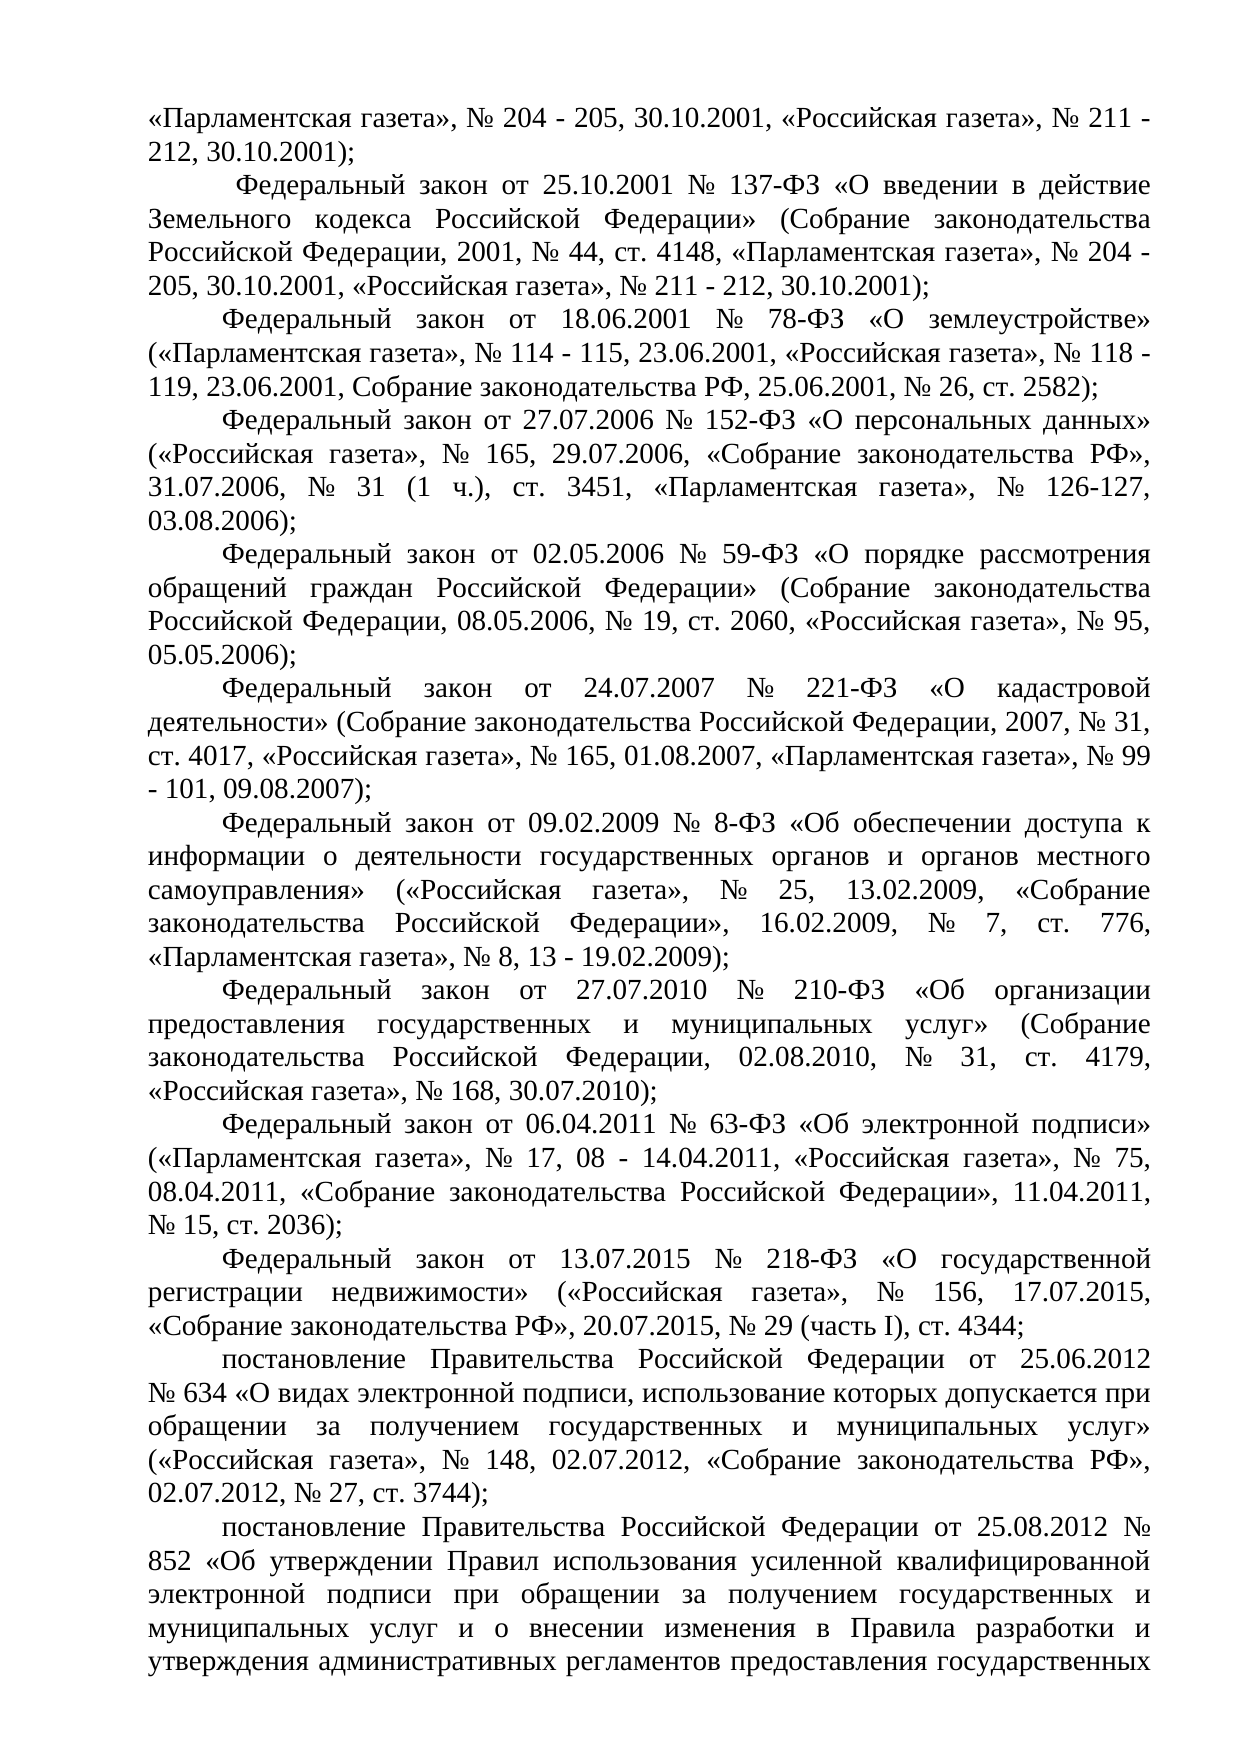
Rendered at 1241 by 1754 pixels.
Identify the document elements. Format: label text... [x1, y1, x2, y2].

text Федеральный закон от 18.06.2001 № 78-ФЗ «О землеустройстве» («Парламентская газета», № 114 - 115, 23.06.2001, «Российская газета», № 118 - 119, 23.06.2001, Собрание законодательства РФ, 25.06.2001, № 26, ст. 2582); [148, 302, 1152, 402]
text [148, 100, 1152, 167]
text Федеральный закон от 27.07.2010 № 210-ФЗ «Об организации предоставления государственных и муниципальных услуг» (Собрание законодательства Российской Федерации, 02.08.2010, № 31, ст. 4179, «Российская газета», № 168, 30.07.2010); [148, 972, 1152, 1107]
text Федеральный закон от 09.02.2009 № 8-ФЗ «Об обеспечении доступа к информации о деятельности государственных органов и органов местного самоуправления» («Российская газета», № 25, 13.02.2009, «Собрание законодательства Российской Федерации», 16.02.2009, № 7, ст. 776, «Парламентская газета», № 8, 13 - 19.02.2009); [148, 805, 1152, 972]
text Федеральный закон от 25.10.2001 № 137-ФЗ «О введении в действие Земельного кодекса Российской Федерации» (Собрание законодательства Российской Федерации, 2001, № 44, ст. 4148, «Парламентская газета», № 204 - 205, 30.10.2001, «Российская газета», № 211 - 212, 30.10.2001); [148, 167, 1152, 302]
text Федеральный закон от 02.05.2006 № 59-ФЗ «О порядке рассмотрения обращений граждан Российской Федерации» (Собрание законодательства Российской Федерации, 08.05.2006, № 19, ст. 2060, «Российская газета», № 95, 05.05.2006); [148, 536, 1152, 671]
text Федеральный закон от 24.07.2007 № 221-ФЗ «О кадастровой деятельности» (Собрание законодательства Российской Федерации, 2007, № 31, ст. 4017, «Российская газета», № 165, 01.08.2007, «Парламентская газета», № 99 - 101, 09.08.2007); [148, 671, 1152, 805]
text Федеральный закон от 27.07.2006 № 152-ФЗ «О персональных данных» («Российская газета», № 165, 29.07.2006, «Собрание законодательства РФ», 31.07.2006, № 31 (1 ч.), ст. 3451, «Парламентская газета», № 126-127, 03.08.2006); [148, 402, 1152, 536]
text Федеральный закон от 13.07.2015 № 218-ФЗ «О государственной регистрации недвижимости» («Российская газета», № 156, 17.07.2015, «Собрание законодательства РФ», 20.07.2015, № 29 (часть I), ст. 4344; [148, 1241, 1152, 1341]
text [148, 1509, 1152, 1677]
text постановление Правительства Российской Федерации от 25.06.2012 № 634 «О видах электронной подписи, использование которых допускается при обращении за получением государственных и муниципальных услуг» («Российская газета», № 148, 02.07.2012, «Собрание законодательства РФ», 02.07.2012, № 27, ст. 3744); [148, 1341, 1152, 1509]
text Федеральный закон от 06.04.2011 № 63-ФЗ «Об электронной подписи» («Парламентская газета», № 17, 08 - 14.04.2011, «Российская газета», № 75, 08.04.2011, «Собрание законодательства Российской Федерации», 11.04.2011, № 15, ст. 2036); [148, 1107, 1152, 1241]
